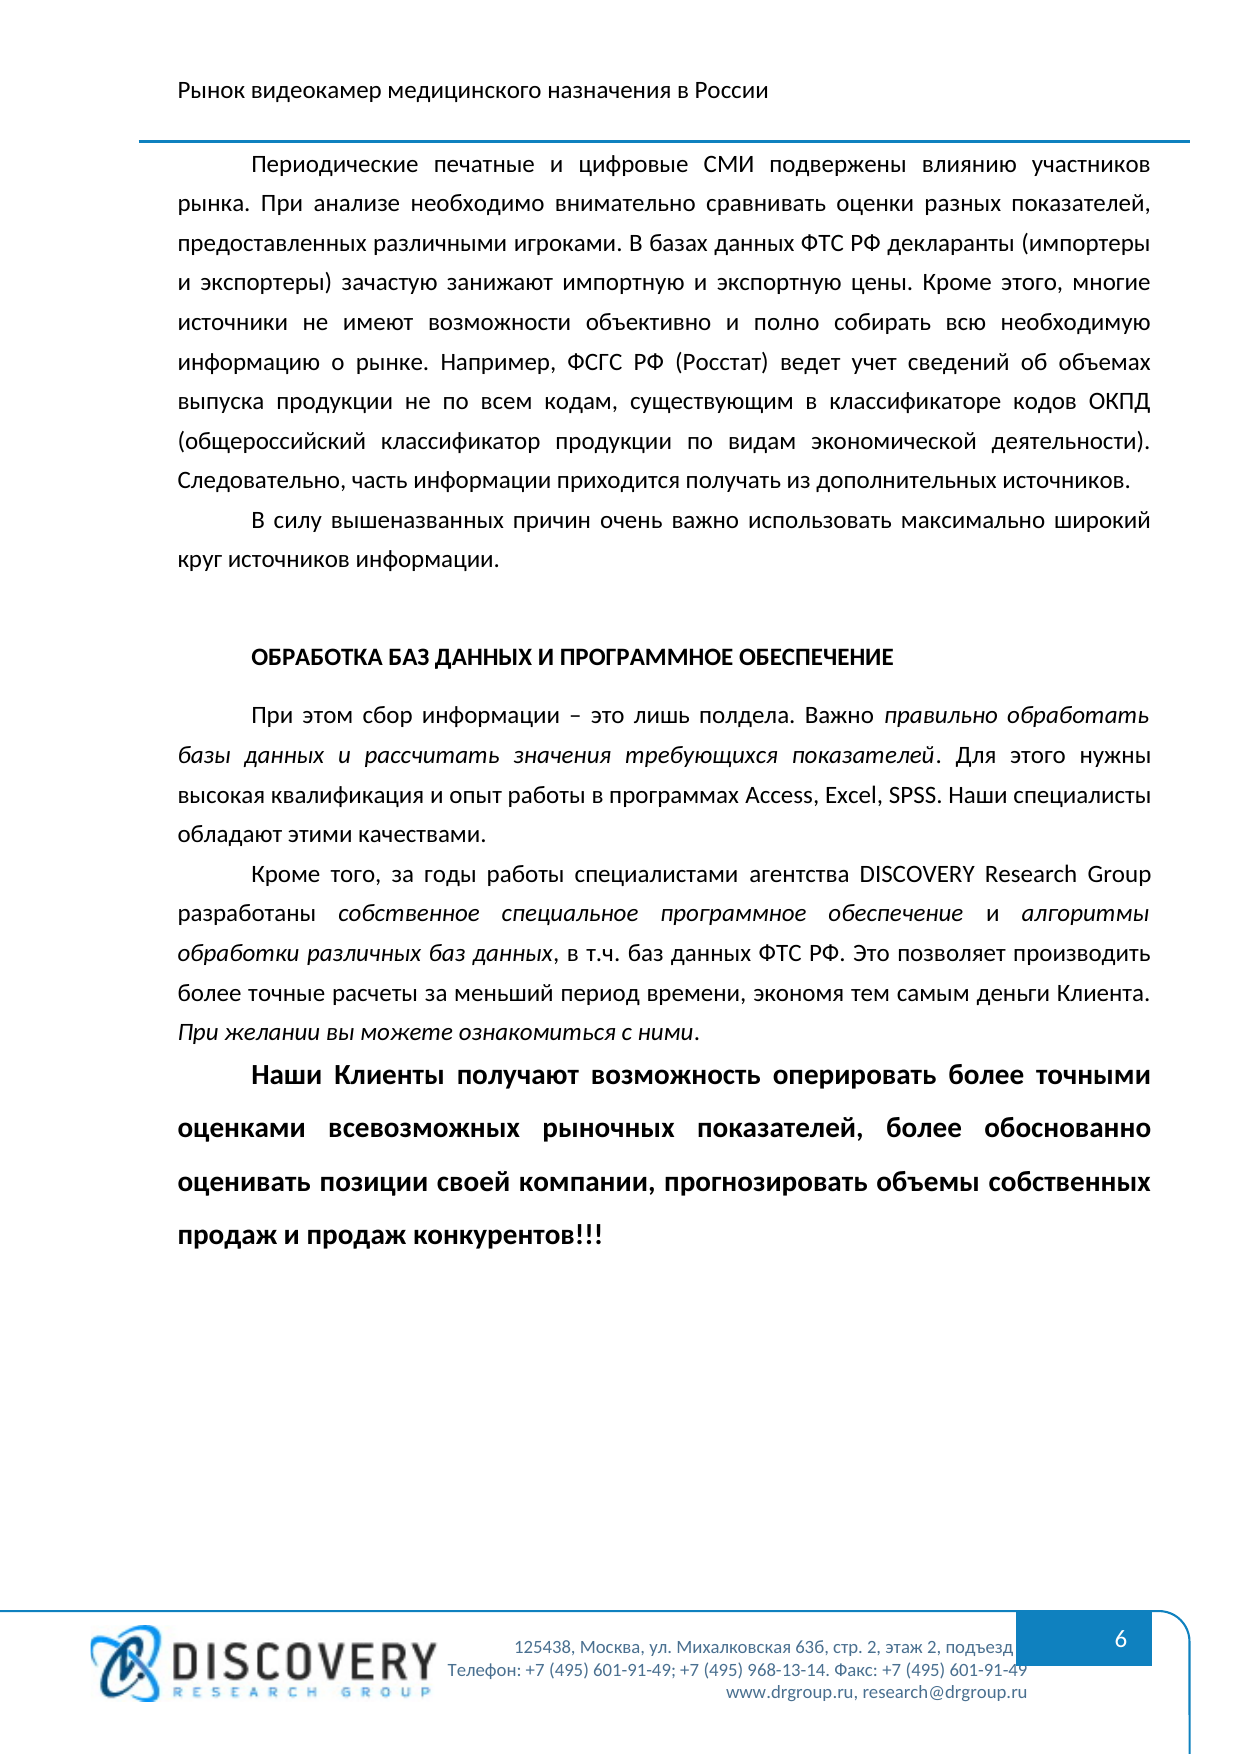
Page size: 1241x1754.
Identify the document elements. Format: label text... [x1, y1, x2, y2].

text При этом сбор информации – это лишь полдела. Важно правильно обработать базы данных и рассчитать значения требующихся показателей. Для этого нужны высокая квалификация и опыт работы в программах Access, Excel, SPSS. Наши специалисты обладают этими качествами. [177, 699, 1152, 849]
text В силу вышеназванных причин очень важно использовать максимально широкий круг источников информации. [177, 504, 1152, 574]
text Наши Клиенты получают возможность оперировать более точными оценками всевозможных рыночных показателей, более обоснованно оценивать позиции своей компании, прогнозировать объемы собственных продаж и продаж конкурентов!!! [177, 1056, 1152, 1252]
text Периодические печатные и цифровые СМИ подвержены влиянию участников рынка. При анализе необходимо внимательно сравнивать оценки разных показателей, предоставленных различными игроками. В базах данных ФТС РФ декларанты (импортеры и экспортеры) зачастую занижают импортную и экспортную цены. Кроме этого, многие источники не имеют возможности объективно и полно собирать всю необходимую информацию о рынке. Например, ФСГС РФ (Росстат) ведет учет сведений об объемах выпуска продукции не по всем кодам, существующим в классификаторе кодов ОКПД (общероссийский классификатор продукции по видам экономической деятельности). Следовательно, часть информации приходится получать из дополнительных источников. [177, 148, 1152, 495]
text Кроме того, за годы работы специалистами агентства DISCOVERY Research Group разработаны собственное специальное программное обеспечение и алгоритмы обработки различных баз данных, в т.ч. баз данных ФТС РФ. Это позволяет производить более точные расчеты за меньший период времени, экономя тем самым деньги Клиента. При желании вы можете ознакомиться с ними. [177, 858, 1152, 1047]
picture [90, 1625, 438, 1702]
text ОБРАБОТКА БАЗ ДАННЫХ И ПРОГРАММНОЕ ОБЕСПЕЧЕНИЕ [177, 641, 1152, 672]
